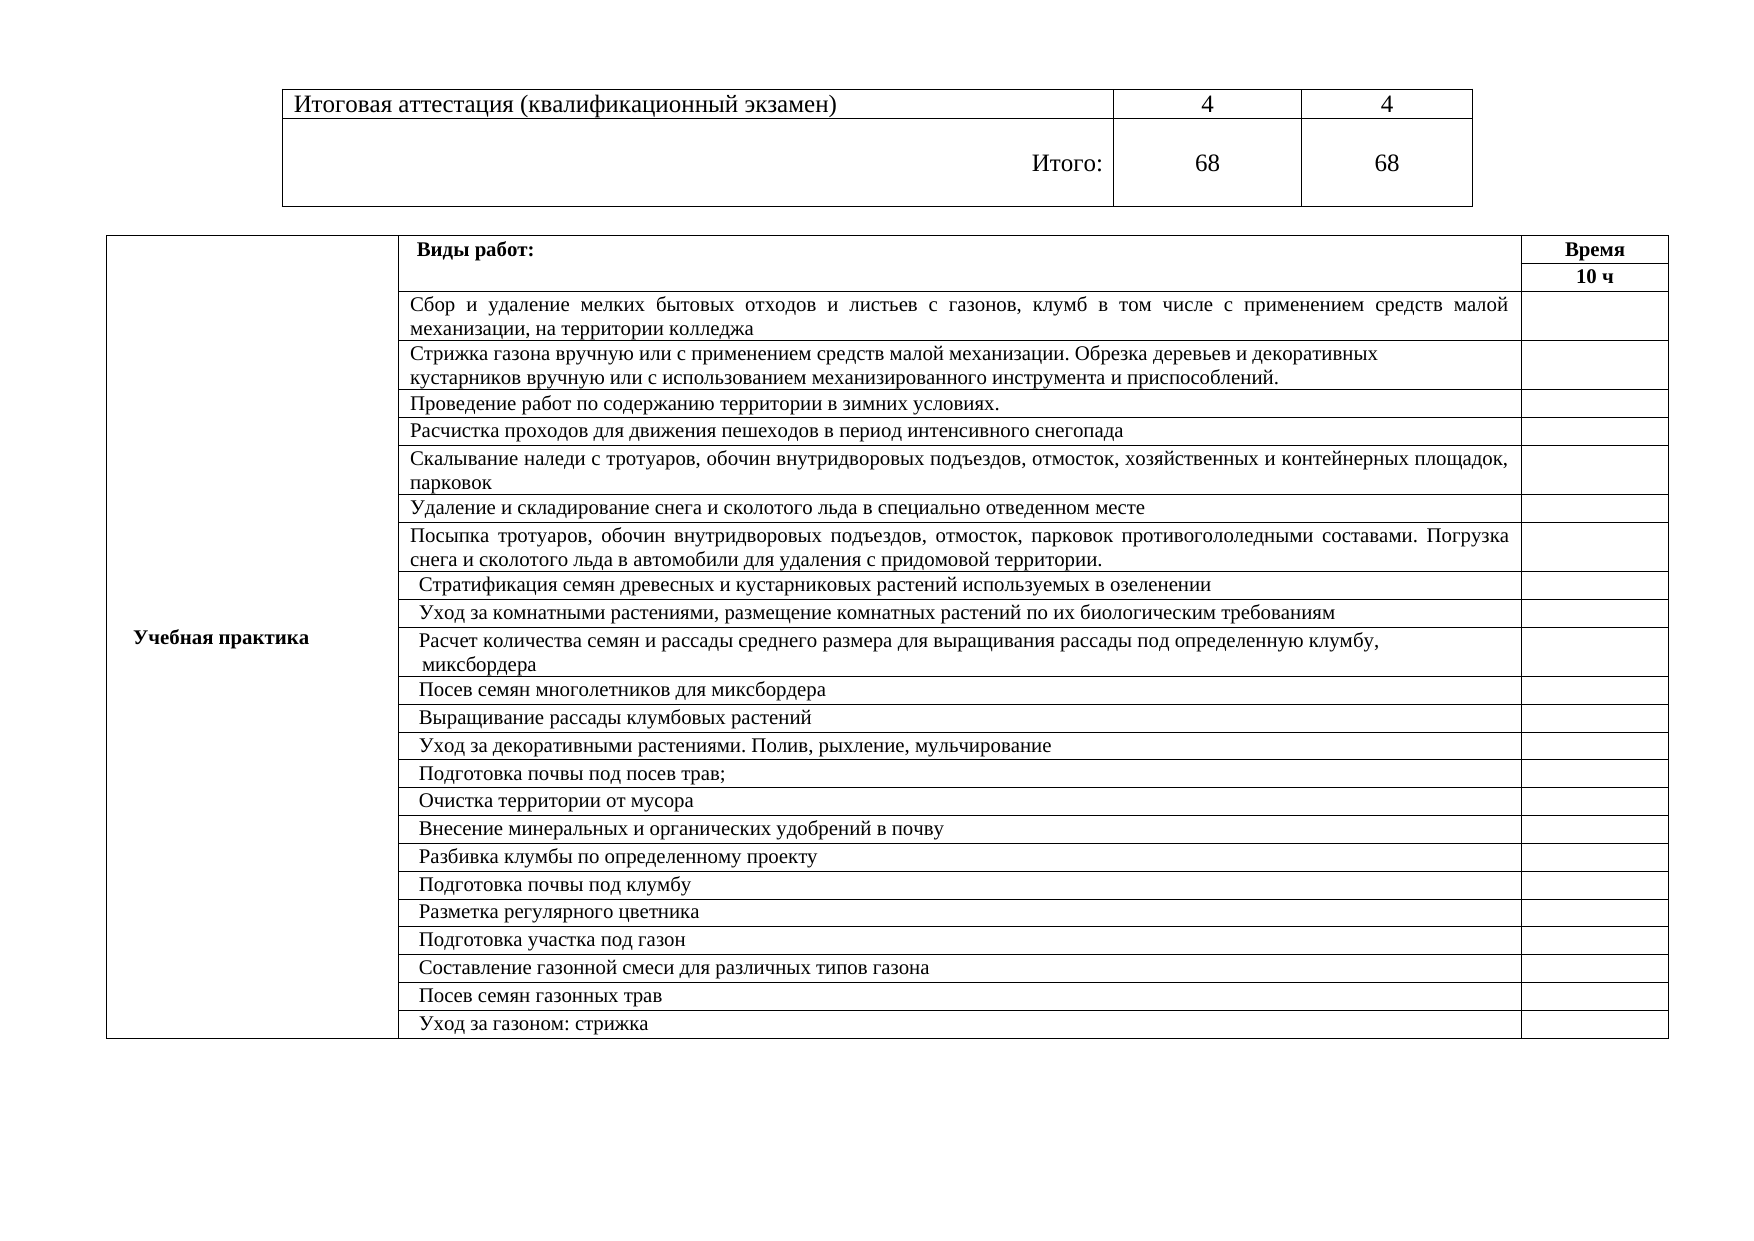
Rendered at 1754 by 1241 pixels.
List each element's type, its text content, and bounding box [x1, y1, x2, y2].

table_cell Стрижка газона вручную или с применением средств малой механизации. Обрезка деревьев и декоративных кустарников вручную или с использованием механизированного инструмента и приспособлений. [399, 341, 1521, 389]
table_cell Посев семян многолетников для миксбордера [399, 677, 1521, 704]
table_cell Расчет количества семян и рассады среднего размера для выращивания рассады под определенную клумбу, миксбордера [399, 628, 1521, 676]
table_cell [1522, 446, 1668, 494]
table_cell [1522, 900, 1668, 926]
table_cell [1522, 572, 1668, 599]
table_cell Удаление и складирование снега и сколотого льда в специально отведенном месте [399, 495, 1521, 522]
table_cell Посыпка тротуаров, обочин внутридворовых подъездов, отмосток, парковок противогололедными составами. Погрузка снега и сколотого льда в автомобили для удаления с придомовой территории. [399, 523, 1521, 571]
table_cell Уход за газоном: стрижка [399, 1011, 1521, 1037]
table_cell Очистка территории от мусора [399, 788, 1521, 815]
table_cell [1522, 1011, 1668, 1037]
table_cell Подготовка участка под газон [399, 927, 1521, 954]
table_cell Разбивка клумбы по определенному проекту [399, 844, 1521, 871]
table_cell [1522, 292, 1668, 340]
table_cell [1522, 733, 1668, 759]
table_cell Выращивание рассады клумбовых растений [399, 705, 1521, 732]
table_cell [1522, 927, 1668, 954]
table_cell [1522, 418, 1668, 445]
table_cell 68 [1114, 119, 1301, 206]
table_cell Составление газонной смеси для различных типов газона [399, 955, 1521, 982]
table_cell Уход за комнатными растениями, размещение комнатных растений по их биологическим требованиям [399, 600, 1521, 627]
table_cell [1522, 788, 1668, 815]
table_cell [1522, 523, 1668, 571]
table_cell Сбор и удаление мелких бытовых отходов и листьев с газонов, клумб в том числе с применением средств малой механизации, на территории колледжа [399, 292, 1521, 340]
table_cell [1522, 600, 1668, 627]
table_cell 68 [1302, 119, 1472, 206]
table_cell Разметка регулярного цветника [399, 900, 1521, 926]
table_cell 4 [1114, 90, 1301, 118]
table_cell Внесение минеральных и органических удобрений в почву [399, 816, 1521, 843]
table_cell [1522, 816, 1668, 843]
table_cell [1522, 844, 1668, 871]
table_cell Уход за декоративными растениями. Полив, рыхление, мульчирование [399, 733, 1521, 759]
table_cell Подготовка почвы под клумбу [399, 872, 1521, 898]
table_cell [1522, 628, 1668, 676]
table_cell [1522, 760, 1668, 787]
table_cell Скалывание наледи с тротуаров, обочин внутридворовых подъездов, отмосток, хозяйственных и контейнерных площадок, парковок [399, 446, 1521, 494]
table_cell [1522, 341, 1668, 389]
table_header Учебная практика [107, 236, 398, 1037]
table_cell 10 ч [1522, 264, 1668, 291]
table_cell [1522, 677, 1668, 704]
table_cell Расчистка проходов для движения пешеходов в период интенсивного снегопада [399, 418, 1521, 445]
table_cell [1522, 705, 1668, 732]
table_cell Стратификация семян древесных и кустарниковых растений используемых в озеленении [399, 572, 1521, 599]
table_cell Проведение работ по содержанию территории в зимних условиях. [399, 390, 1521, 417]
table_cell [1522, 983, 1668, 1010]
table_cell [1522, 872, 1668, 898]
table_header Время [1522, 236, 1668, 263]
table_cell Итоговая аттестация (квалификационный экзамен) [283, 90, 1113, 118]
table_header Виды работ: [399, 236, 1521, 291]
table_cell 4 [1302, 90, 1472, 118]
table_cell [1522, 955, 1668, 982]
table_cell Посев семян газонных трав [399, 983, 1521, 1010]
table_cell Подготовка почвы под посев трав; [399, 760, 1521, 787]
table_cell [1522, 390, 1668, 417]
table_cell Итого: [283, 119, 1113, 206]
table_cell [1522, 495, 1668, 522]
